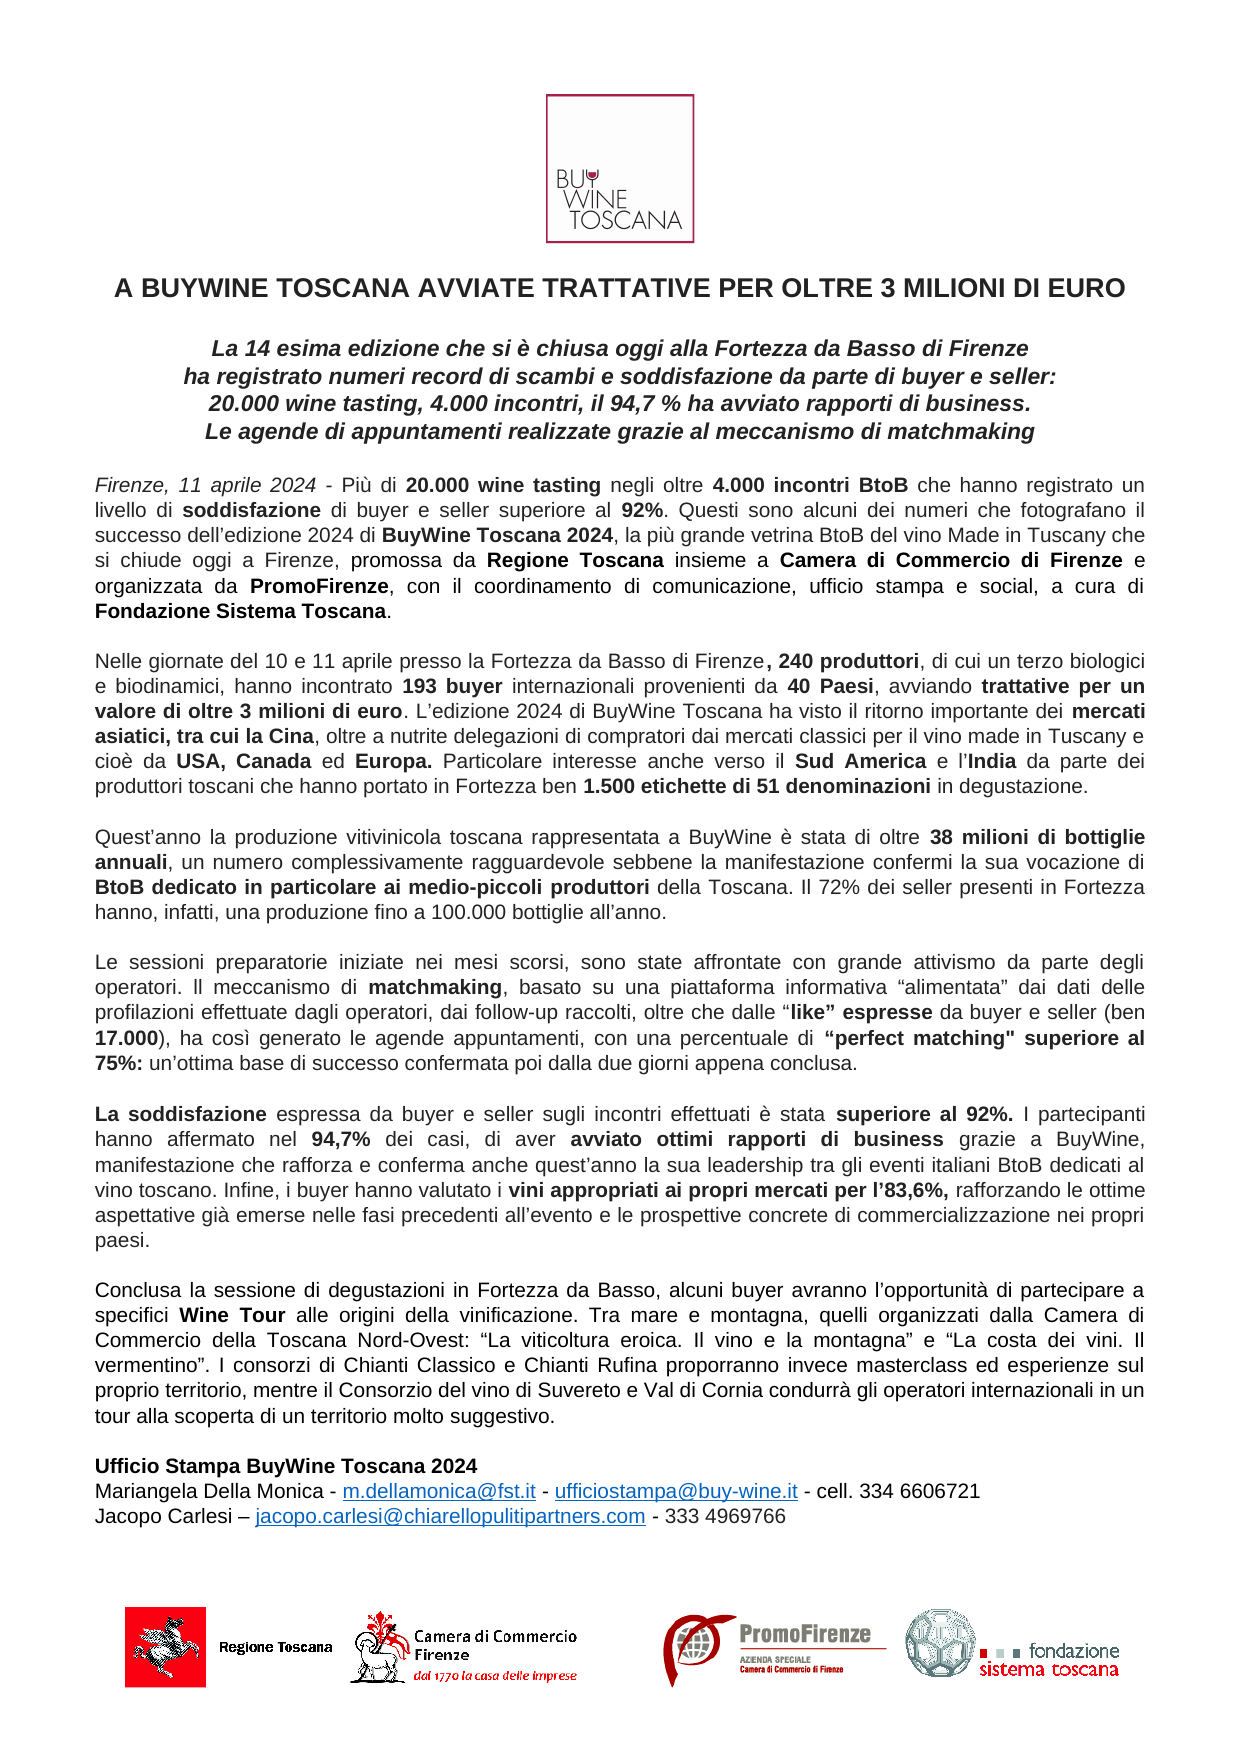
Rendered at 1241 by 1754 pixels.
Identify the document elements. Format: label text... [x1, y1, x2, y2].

text La 14 esima edizione che si è chiusa oggi alla Fortezza da Basso di Firenze [94, 335, 1146, 361]
text Le sessioni preparatorie iniziate nei mesi scorsi, sono state affrontate con grande attivismo da parte degli operatori. ll meccanismo di matchmaking, basato su una piattaforma informativa “alimentata” dai dati delle profilazioni effettuate dagli operatori, dai follow-up raccolti, oltre che dalle “like” espresse da buyer e seller (ben 17.000), ha così generato le agende appuntamenti, con una percentuale di “perfect matching" superiore al 75%: un’ottima base di successo confermata poi dalla due giorni appena conclusa. [94, 950, 1146, 1074]
text La soddisfazione espressa da buyer e seller sugli incontri effettuati è stata superiore al 92%. I partecipanti hanno affermato nel 94,7% dei casi, di aver avviato ottimi rapporti di business grazie a BuyWine, manifestazione che rafforza e conferma anche quest’anno la sua leadership tra gli eventi italiani BtoB dedicati al vino toscano. Infine, i buyer hanno valutato i vini appropriati ai propri mercati per l’83,6%, rafforzando le ottime aspettative già emerse nelle fasi precedenti all’evento e le prospettive concrete di commercializzazione nei propri paesi. [94, 1102, 1146, 1252]
text Conclusa la sessione di degustazioni in Fortezza da Basso, alcuni buyer avranno l’opportunità di partecipare a specifici Wine Tour alle origini della vinificazione. Tra mare e montagna, quelli organizzati dalla Camera di Commercio della Toscana Nord-Ovest: “La viticoltura eroica. Il vino e la montagna” e “La costa dei vini. Il vermentino”. I consorzi di Chianti Classico e Chianti Rufina proporranno invece masterclass ed esperienze sul proprio territorio, mentre il Consorzio del vino di Suvereto e Val di Cornia condurrà gli operatori internazionali in un tour alla scoperta di un territorio molto suggestivo. [94, 1278, 1146, 1427]
text Quest’anno la produzione vitivinicola toscana rappresentata a BuyWine è stata di oltre 38 milioni di bottiglie annuali, un numero complessivamente ragguardevole sebbene la manifestazione confermi la sua vocazione di BtoB dedicato in particolare ai medio-piccoli produttori della Toscana. Il 72% dei seller presenti in Fortezza hanno, infatti, una produzione fino a 100.000 bottiglie all’anno. [94, 824, 1146, 924]
picture [546, 94, 695, 244]
text ha registrato numeri record di scambi e soddisfazione da parte di buyer e seller: [94, 363, 1146, 389]
text 20.000 wine tasting, 4.000 incontri, il 94,7 % ha avviato rapporti di business. [94, 390, 1146, 417]
text Firenze, 11 aprile 2024 - Più di 20.000 wine tasting negli oltre 4.000 incontri BtoB che hanno registrato un livello di soddisfazione di buyer e seller superiore al 92%. Questi sono alcuni dei numeri che fotografano il successo dell’edizione 2024 di BuyWine Toscana 2024, la più grande vetrina BtoB del vino Made in Tuscany che si chiude oggi a Firenze, promossa da Regione Toscana insieme a Camera di Commercio di Firenze e organizzata da PromoFirenze, con il coordinamento di comunicazione, ufficio stampa e social, a cura di Fondazione Sistema Toscana. [94, 473, 1146, 622]
text Ufficio Stampa BuyWine Toscana 2024 Mariangela Della Monica - m.dellamonica@fst.it - ufficiostampa@buy-wine.it - cell. 334 6606721 Jacopo Carlesi – jacopo.carlesi@chiarellopulitipartners.com - 333 4969766 [94, 1454, 1146, 1528]
text A BUYWINE TOSCANA AVVIATE TRATTATIVE PER OLTRE 3 MILIONI DI EURO [94, 272, 1146, 303]
text Le agende di appuntamenti realizzate grazie al meccanismo di matchmaking [94, 418, 1146, 444]
picture [119, 1590, 1122, 1707]
text Nelle giornate del 10 e 11 aprile presso la Fortezza da Basso di Firenze, 240 produttori, di cui un terzo biologici e biodinamici, hanno incontrato 193 buyer internazionali provenienti da 40 Paesi, avviando trattative per un valore di oltre 3 milioni di euro. L’edizione 2024 di BuyWine Toscana ha visto il ritorno importante dei mercati asiatici, tra cui la Cina, oltre a nutrite delegazioni di compratori dai mercati classici per il vino made in Tuscany e cioè da USA, Canada ed Europa. Particolare interesse anche verso il Sud America e l’India da parte dei produttori toscani che hanno portato in Fortezza ben 1.500 etichette di 51 denominazioni in degustazione. [94, 649, 1146, 798]
